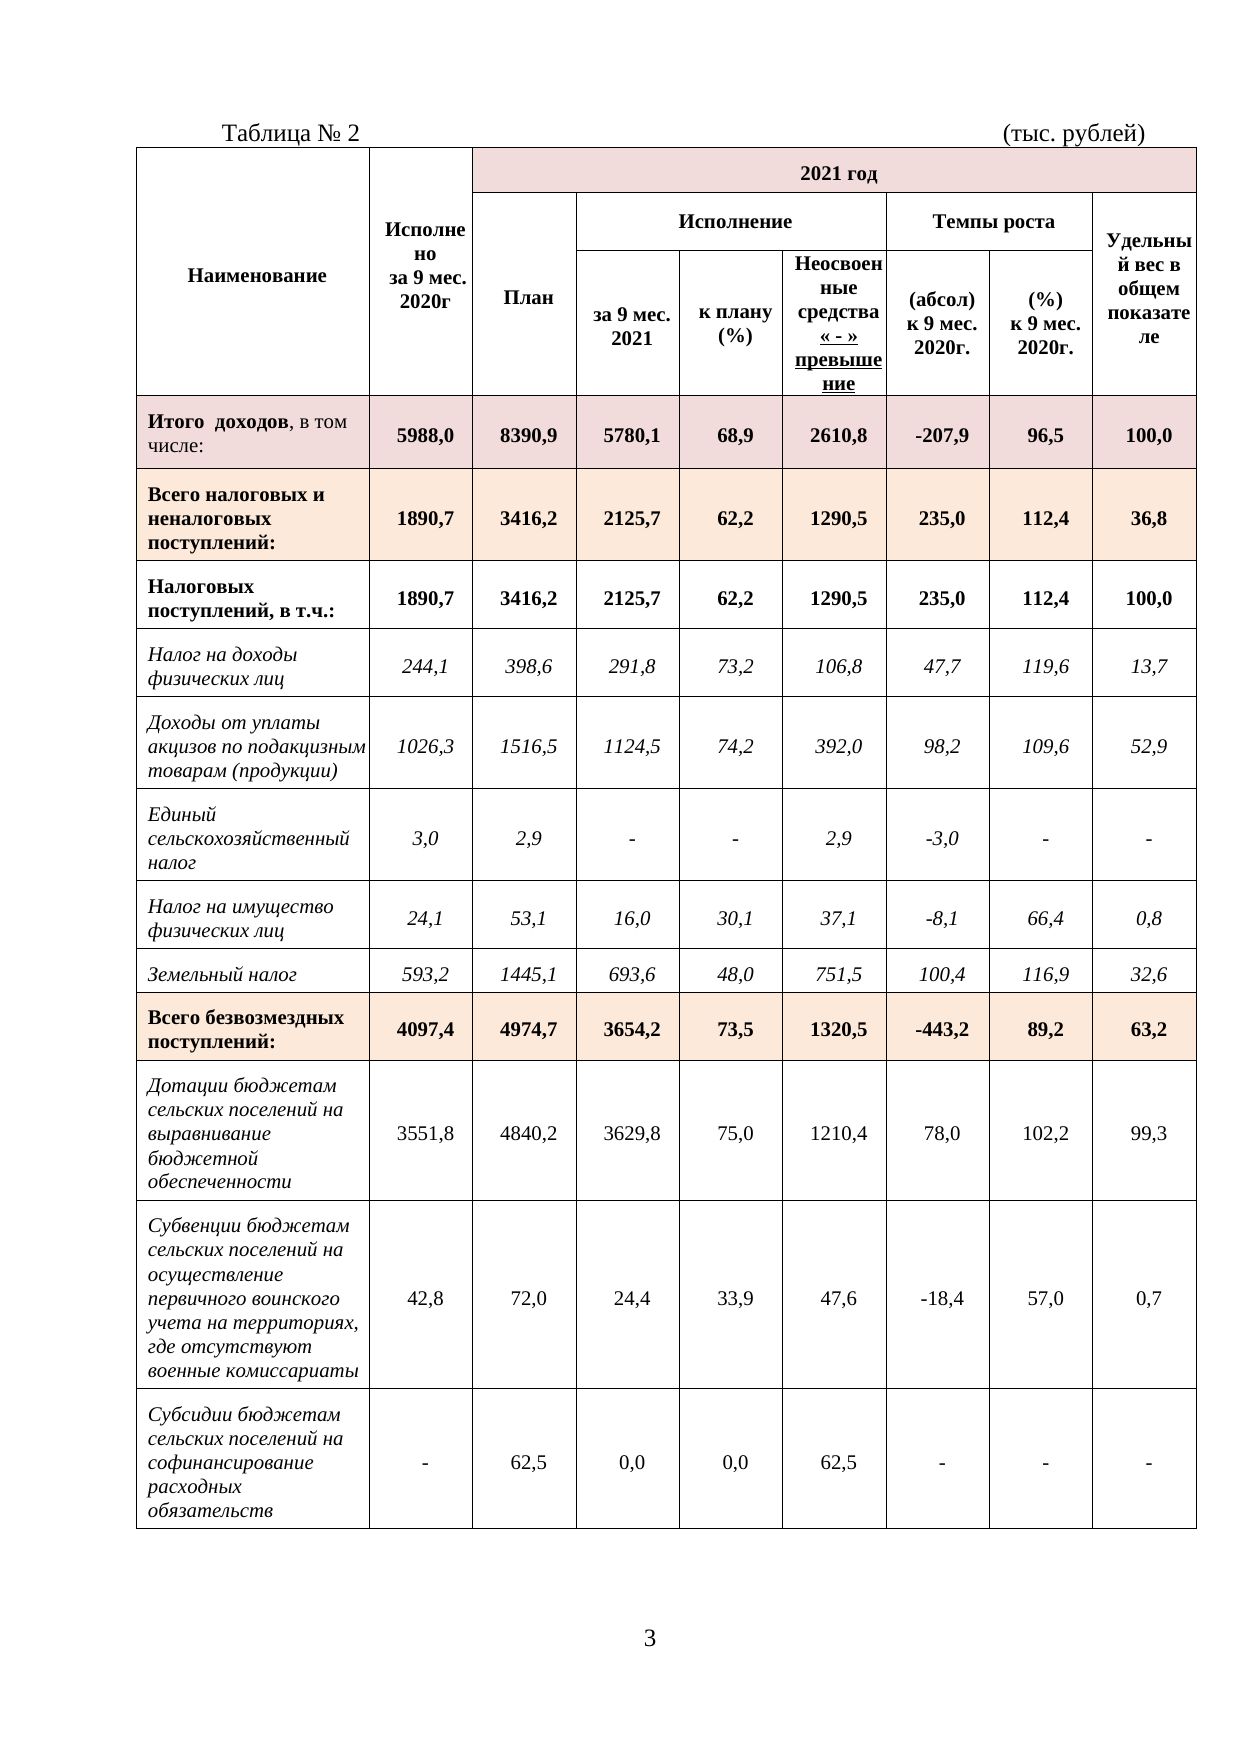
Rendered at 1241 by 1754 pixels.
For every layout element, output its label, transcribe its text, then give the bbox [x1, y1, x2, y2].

table_cell 235,0 [887, 469, 989, 560]
table_cell Дотации бюджетам сельских поселений на выравнивание бюджетной обеспеченности [137, 1061, 369, 1200]
table_cell Удельный вес в общем показателе [1093, 193, 1196, 395]
table_cell 53,1 [473, 881, 576, 948]
table_cell 1290,5 [783, 561, 886, 628]
table_cell Доходы от уплаты акцизов по подакцизным товарам (продукции) [137, 697, 369, 788]
table_cell (абсол) к 9 мес. 2020г. [887, 251, 989, 395]
table_cell 119,6 [990, 629, 1092, 696]
table_cell 3654,2 [577, 993, 679, 1060]
table_cell 32,6 [1093, 949, 1196, 992]
table_cell 0,7 [1093, 1201, 1196, 1388]
table_cell -8,1 [887, 881, 989, 948]
table_cell 398,6 [473, 629, 576, 696]
table_cell 75,0 [680, 1061, 782, 1200]
table_cell Субсидии бюджетам сельских поселений на софинансирование расходных обязательств [137, 1389, 369, 1528]
table_cell 112,4 [990, 469, 1092, 560]
table_cell 0,8 [1093, 881, 1196, 948]
table_cell Налог на доходы физических лиц [137, 629, 369, 696]
table_cell 1210,4 [783, 1061, 886, 1200]
table_cell 16,0 [577, 881, 679, 948]
table_cell 100,0 [1093, 396, 1196, 468]
table_cell - [887, 1389, 989, 1528]
table_cell -207,9 [887, 396, 989, 468]
table_cell - [990, 1389, 1092, 1528]
table_cell Субвенции бюджетам сельских поселений на осуществление первичного воинского учета на территориях, где отсутствуют военные комиссариаты [137, 1201, 369, 1388]
table_cell 47,7 [887, 629, 989, 696]
table_cell 62,5 [783, 1389, 886, 1528]
table_cell 593,2 [370, 949, 472, 992]
table_cell Темпы роста [887, 193, 1092, 250]
table_cell Исполнение [577, 193, 886, 250]
table_cell 751,5 [783, 949, 886, 992]
table_cell 1445,1 [473, 949, 576, 992]
table_cell за 9 мес. 2021 [577, 251, 679, 395]
table_header Исполнено за 9 мес. 2020г [370, 148, 472, 395]
table_cell 73,5 [680, 993, 782, 1060]
table_cell 5988,0 [370, 396, 472, 468]
table_cell -18,4 [887, 1201, 989, 1388]
table_cell 2610,8 [783, 396, 886, 468]
table_header Наименование [137, 148, 369, 395]
table_cell Неосвоенные средства « - » превышение [783, 251, 886, 395]
table_cell 57,0 [990, 1201, 1092, 1388]
table_cell 1320,5 [783, 993, 886, 1060]
table_cell 100,0 [1093, 561, 1196, 628]
table_cell 1124,5 [577, 697, 679, 788]
table_cell 693,6 [577, 949, 679, 992]
table_cell 1890,7 [370, 561, 472, 628]
table_cell Земельный налог [137, 949, 369, 992]
table_cell 62,2 [680, 469, 782, 560]
table_cell 62,2 [680, 561, 782, 628]
table_cell 3629,8 [577, 1061, 679, 1200]
text Таблица № 2 (тыс. рублей) [148, 118, 1152, 147]
table_cell 109,6 [990, 697, 1092, 788]
table_cell -443,2 [887, 993, 989, 1060]
table_cell 5780,1 [577, 396, 679, 468]
table_cell 37,1 [783, 881, 886, 948]
table_cell 116,9 [990, 949, 1092, 992]
table_cell 24,1 [370, 881, 472, 948]
table_cell 4097,4 [370, 993, 472, 1060]
table_cell 1026,3 [370, 697, 472, 788]
table_cell 73,2 [680, 629, 782, 696]
table_cell к плану (%) [680, 251, 782, 395]
table_cell 13,7 [1093, 629, 1196, 696]
table_cell 2,9 [473, 789, 576, 880]
table_cell 63,2 [1093, 993, 1196, 1060]
table_cell 36,8 [1093, 469, 1196, 560]
table_cell Налоговых поступлений, в т.ч.: [137, 561, 369, 628]
table_cell 42,8 [370, 1201, 472, 1388]
table_cell 74,2 [680, 697, 782, 788]
table_cell 3416,2 [473, 469, 576, 560]
table_cell Итого доходов, в том числе: [137, 396, 369, 468]
table_cell 72,0 [473, 1201, 576, 1388]
table_cell 0,0 [680, 1389, 782, 1528]
table_cell 8390,9 [473, 396, 576, 468]
table_cell 2,9 [783, 789, 886, 880]
table_cell 1516,5 [473, 697, 576, 788]
table_cell 66,4 [990, 881, 1092, 948]
table_cell 99,3 [1093, 1061, 1196, 1200]
table_cell 62,5 [473, 1389, 576, 1528]
table_cell 4840,2 [473, 1061, 576, 1200]
table_cell 3,0 [370, 789, 472, 880]
table_cell 52,9 [1093, 697, 1196, 788]
table_cell 48,0 [680, 949, 782, 992]
table_cell - [1093, 1389, 1196, 1528]
table_cell 102,2 [990, 1061, 1092, 1200]
table_cell 47,6 [783, 1201, 886, 1388]
table_cell 1290,5 [783, 469, 886, 560]
table_cell План [473, 193, 576, 395]
table_cell 1890,7 [370, 469, 472, 560]
table_cell 112,4 [990, 561, 1092, 628]
table_cell (%) к 9 мес. 2020г. [990, 251, 1092, 395]
table_cell - [577, 789, 679, 880]
table_cell - [370, 1389, 472, 1528]
table_cell 2125,7 [577, 469, 679, 560]
table_cell - [680, 789, 782, 880]
table_cell 106,8 [783, 629, 886, 696]
table_cell 96,5 [990, 396, 1092, 468]
table_cell - [990, 789, 1092, 880]
table_cell 33,9 [680, 1201, 782, 1388]
table_cell 30,1 [680, 881, 782, 948]
table_cell 4974,7 [473, 993, 576, 1060]
table_cell 98,2 [887, 697, 989, 788]
table_cell 68,9 [680, 396, 782, 468]
table_cell 244,1 [370, 629, 472, 696]
table_cell 100,4 [887, 949, 989, 992]
table_cell Всего налоговых и неналоговых поступлений: [137, 469, 369, 560]
table_cell 24,4 [577, 1201, 679, 1388]
table_cell Налог на имущество физических лиц [137, 881, 369, 948]
table_cell 89,2 [990, 993, 1092, 1060]
table_cell -3,0 [887, 789, 989, 880]
table_cell 78,0 [887, 1061, 989, 1200]
table_cell Всего безвозмездных поступлений: [137, 993, 369, 1060]
table_cell 291,8 [577, 629, 679, 696]
table_cell 3551,8 [370, 1061, 472, 1200]
table_cell 2125,7 [577, 561, 679, 628]
table_cell 3416,2 [473, 561, 576, 628]
table_header 2021 год [473, 148, 1196, 192]
table_cell 392,0 [783, 697, 886, 788]
table_cell 0,0 [577, 1389, 679, 1528]
table_cell Единый сельскохозяйственный налог [137, 789, 369, 880]
table_cell - [1093, 789, 1196, 880]
table_cell 235,0 [887, 561, 989, 628]
